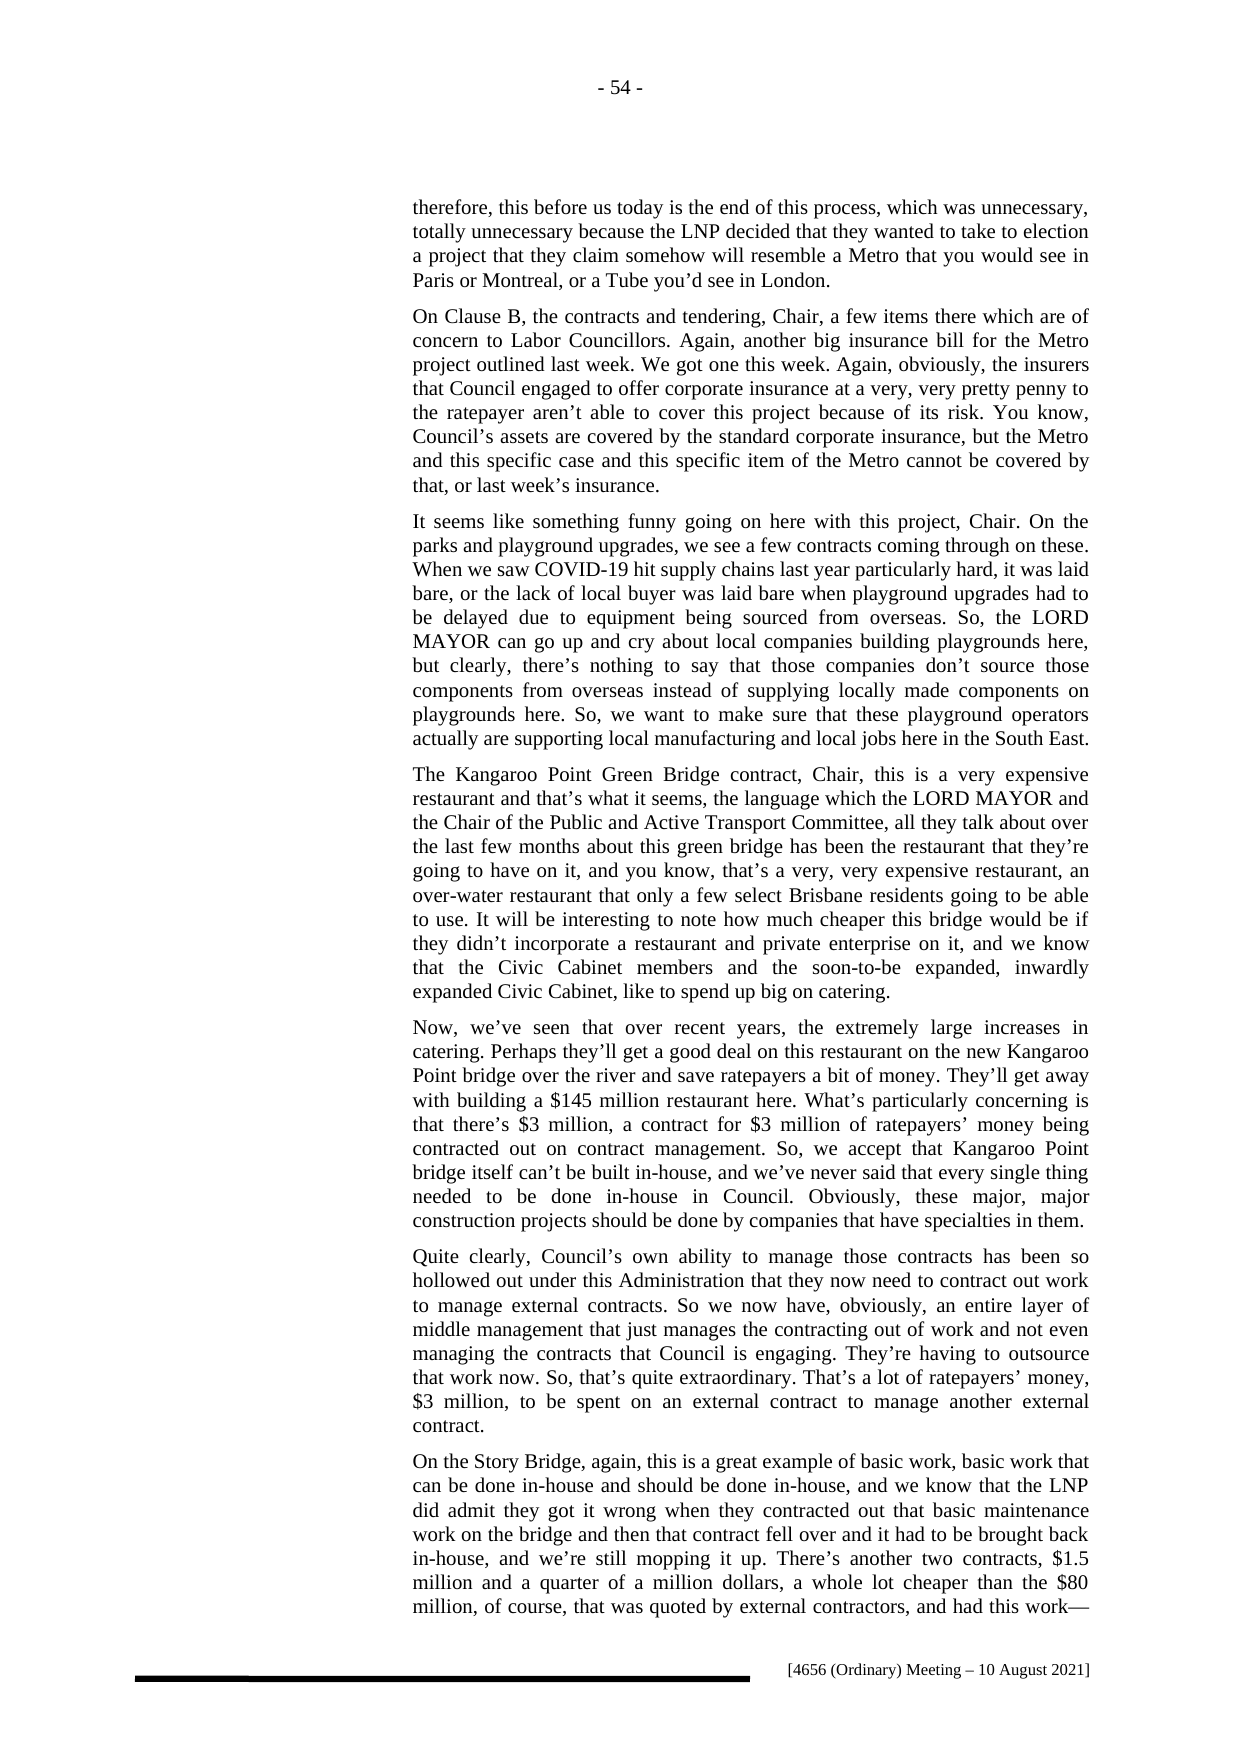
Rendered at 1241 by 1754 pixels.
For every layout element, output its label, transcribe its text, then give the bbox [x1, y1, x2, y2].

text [412, 195, 1090, 292]
text Quite clearly, Council’s own ability to manage those contracts has been so hollowed out under this Administration that they now need to contract out work to manage external contracts. So we now have, obviously, an entire layer of middle management that just manages the contracting out of work and not even managing the contracts that Council is engaging. They’re having to outsource that work now. So, that’s quite extraordinary. That’s a lot of ratepayers’ money, $3 million, to be spent on an external contract to manage another external contract. [412, 1244, 1090, 1437]
text It seems like something funny going on here with this project, Chair. On the parks and playground upgrades, we see a few contracts coming through on these. When we saw COVID-19 hit supply chains last year particularly hard, it was laid bare, or the lack of local buyer was laid bare when playground upgrades had to be delayed due to equipment being sourced from overseas. So, the LORD MAYOR can go up and cry about local companies building playgrounds here, but clearly, there’s nothing to say that those companies don’t source those components from overseas instead of supplying locally made components on playgrounds here. So, we want to make sure that these playground operators actually are supporting local manufacturing and local jobs here in the South East. [412, 509, 1090, 750]
text Now, we’ve seen that over recent years, the extremely large increases in catering. Perhaps they’ll get a good deal on this restaurant on the new Kangaroo Point bridge over the river and save ratepayers a bit of money. They’ll get away with building a $145 million restaurant here. What’s particularly concerning is that there’s $3 million, a contract for $3 million of ratepayers’ money being contracted out on contract management. So, we accept that Kangaroo Point bridge itself can’t be built in-house, and we’ve never said that every single thing needed to be done in-house in Council. Obviously, these major, major construction projects should be done by companies that have specialties in them. [412, 1015, 1090, 1232]
text The Kangaroo Point Green Bridge contract, Chair, this is a very expensive restaurant and that’s what it seems, the language which the LORD MAYOR and the Chair of the Public and Active Transport Committee, all they talk about over the last few months about this green bridge has been the restaurant that they’re going to have on it, and you know, that’s a very, very expensive restaurant, an over-water restaurant that only a few select Brisbane residents going to be able to use. It will be interesting to note how much cheaper this bridge would be if they didn’t incorporate a restaurant and private enterprise on it, and we know that the Civic Cabinet members and the soon-to-be expanded, inwardly expanded Civic Cabinet, like to spend up big on catering. [412, 762, 1090, 1003]
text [412, 1449, 1090, 1618]
text On Clause B, the contracts and tendering, Chair, a few items there which are of concern to Labor Councillors. Again, another big insurance bill for the Metro project outlined last week. We got one this week. Again, obviously, the insurers that Council engaged to offer corporate insurance at a very, very pretty penny to the ratepayer aren’t able to cover this project because of its risk. You know, Council’s assets are covered by the standard corporate insurance, but the Metro and this specific case and this specific item of the Metro cannot be covered by that, or last week’s insurance. [412, 304, 1090, 497]
